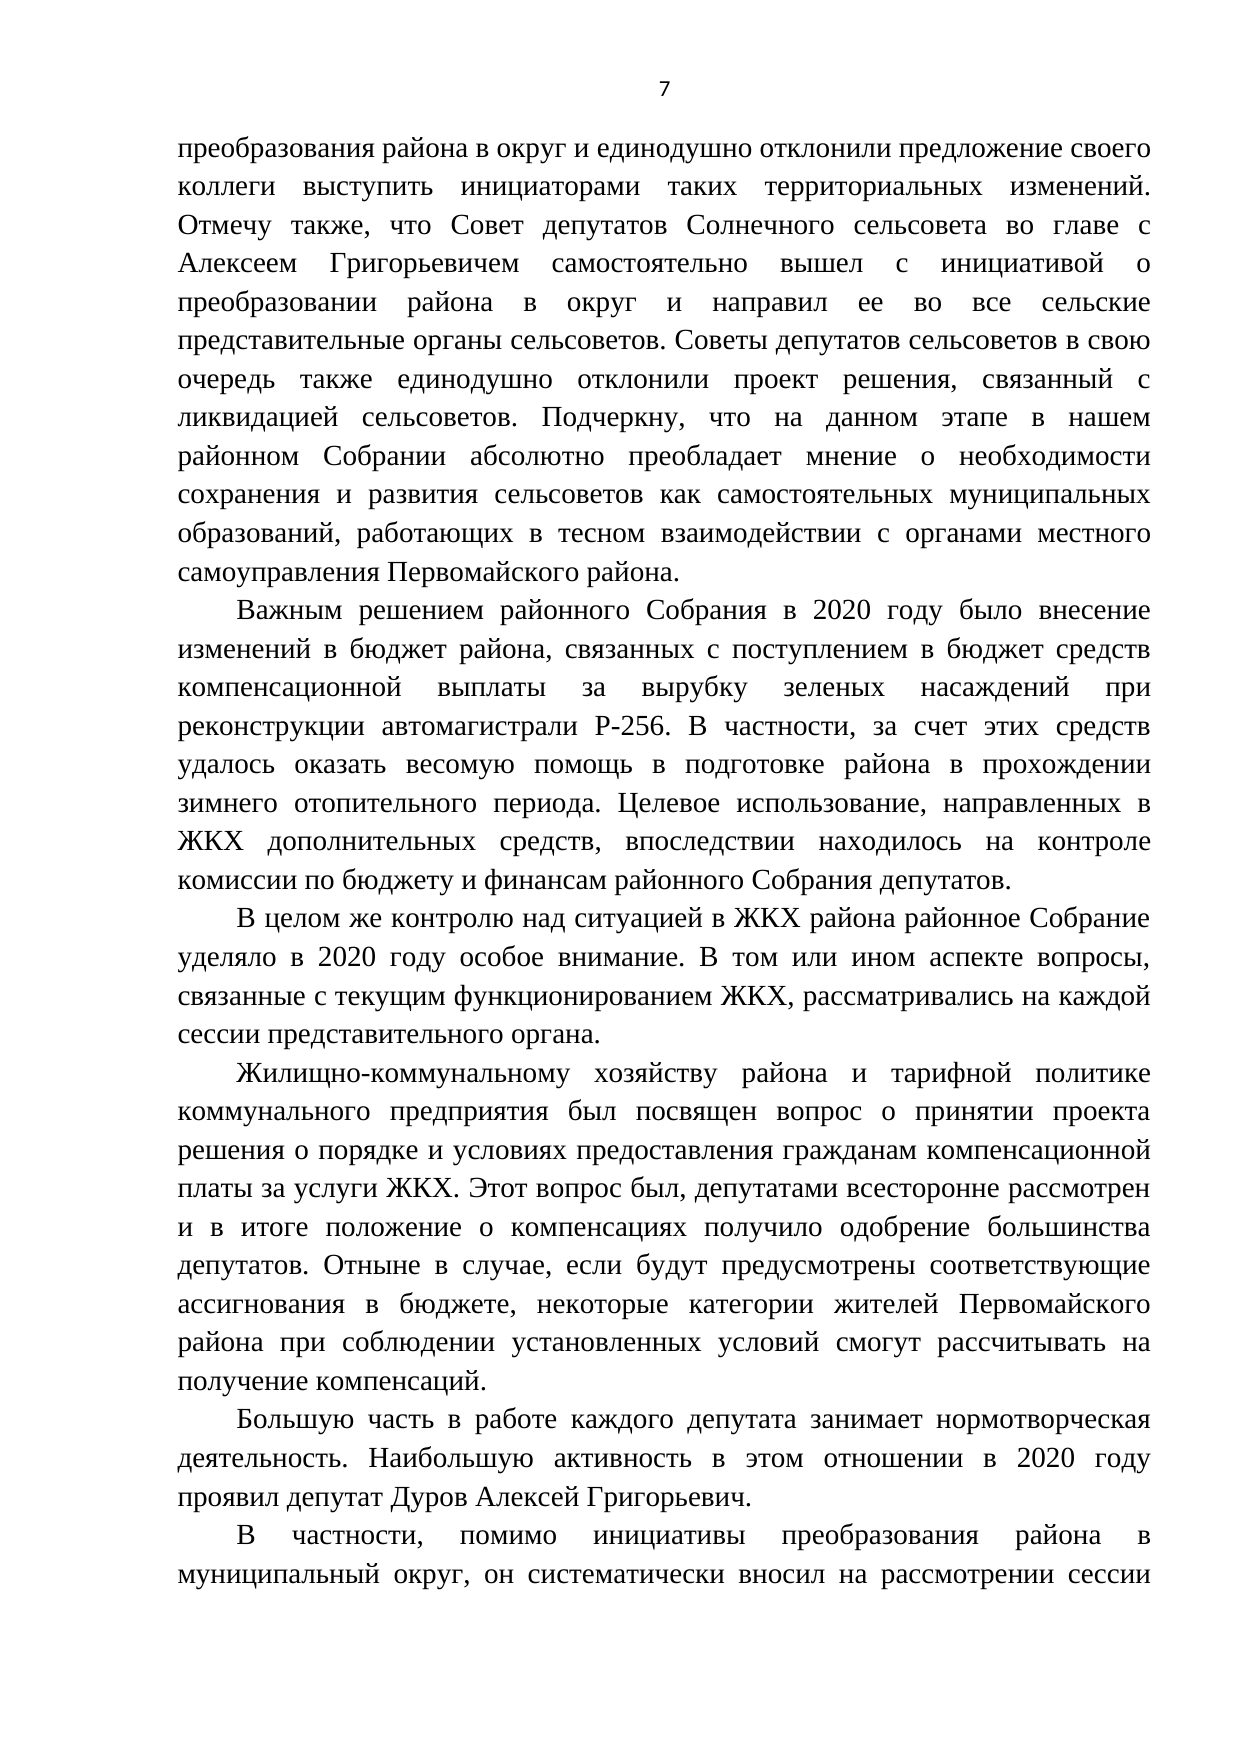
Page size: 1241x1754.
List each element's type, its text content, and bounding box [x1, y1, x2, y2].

text Важным решением районного Собрания в 2020 году было внесение изменений в бюджет района, связанных с поступлением в бюджет средств компенсационной выплаты за вырубку зеленых насаждений при реконструкции автомагистрали Р-256. В частности, за счет этих средств удалось оказать весомую помощь в подготовке района в прохождении зимнего отопительного периода. Целевое использование, направленных в ЖКХ дополнительных средств, впоследствии находилось на контроле комиссии по бюджету и финансам районного Собрания депутатов. [177, 592, 1152, 896]
text Большую часть в работе каждого депутата занимает нормотворческая деятельность. Наибольшую активность в этом отношении в 2020 году проявил депутат Дуров Алексей Григорьевич. [177, 1402, 1152, 1512]
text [177, 130, 1152, 587]
text Жилищно-коммунальному хозяйству района и тарифной политике коммунального предприятия был посвящен вопрос о принятии проекта решения о порядке и условиях предоставления гражданам компенсационной платы за услуги ЖКХ. Этот вопрос был, депутатами всесторонне рассмотрен и в итоге положение о компенсациях получило одобрение большинства депутатов. Отныне в случае, если будут предусмотрены соответствующие ассигнования в бюджете, некоторые категории жителей Первомайского района при соблюдении установленных условий смогут рассчитывать на получение компенсаций. [177, 1055, 1152, 1397]
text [177, 1517, 1152, 1589]
text В целом же контролю над ситуацией в ЖКХ района районное Собрание уделяло в 2020 году особое внимание. В том или ином аспекте вопросы, связанные с текущим функционированием ЖКХ, рассматривались на каждой сессии представительного органа. [177, 901, 1152, 1050]
